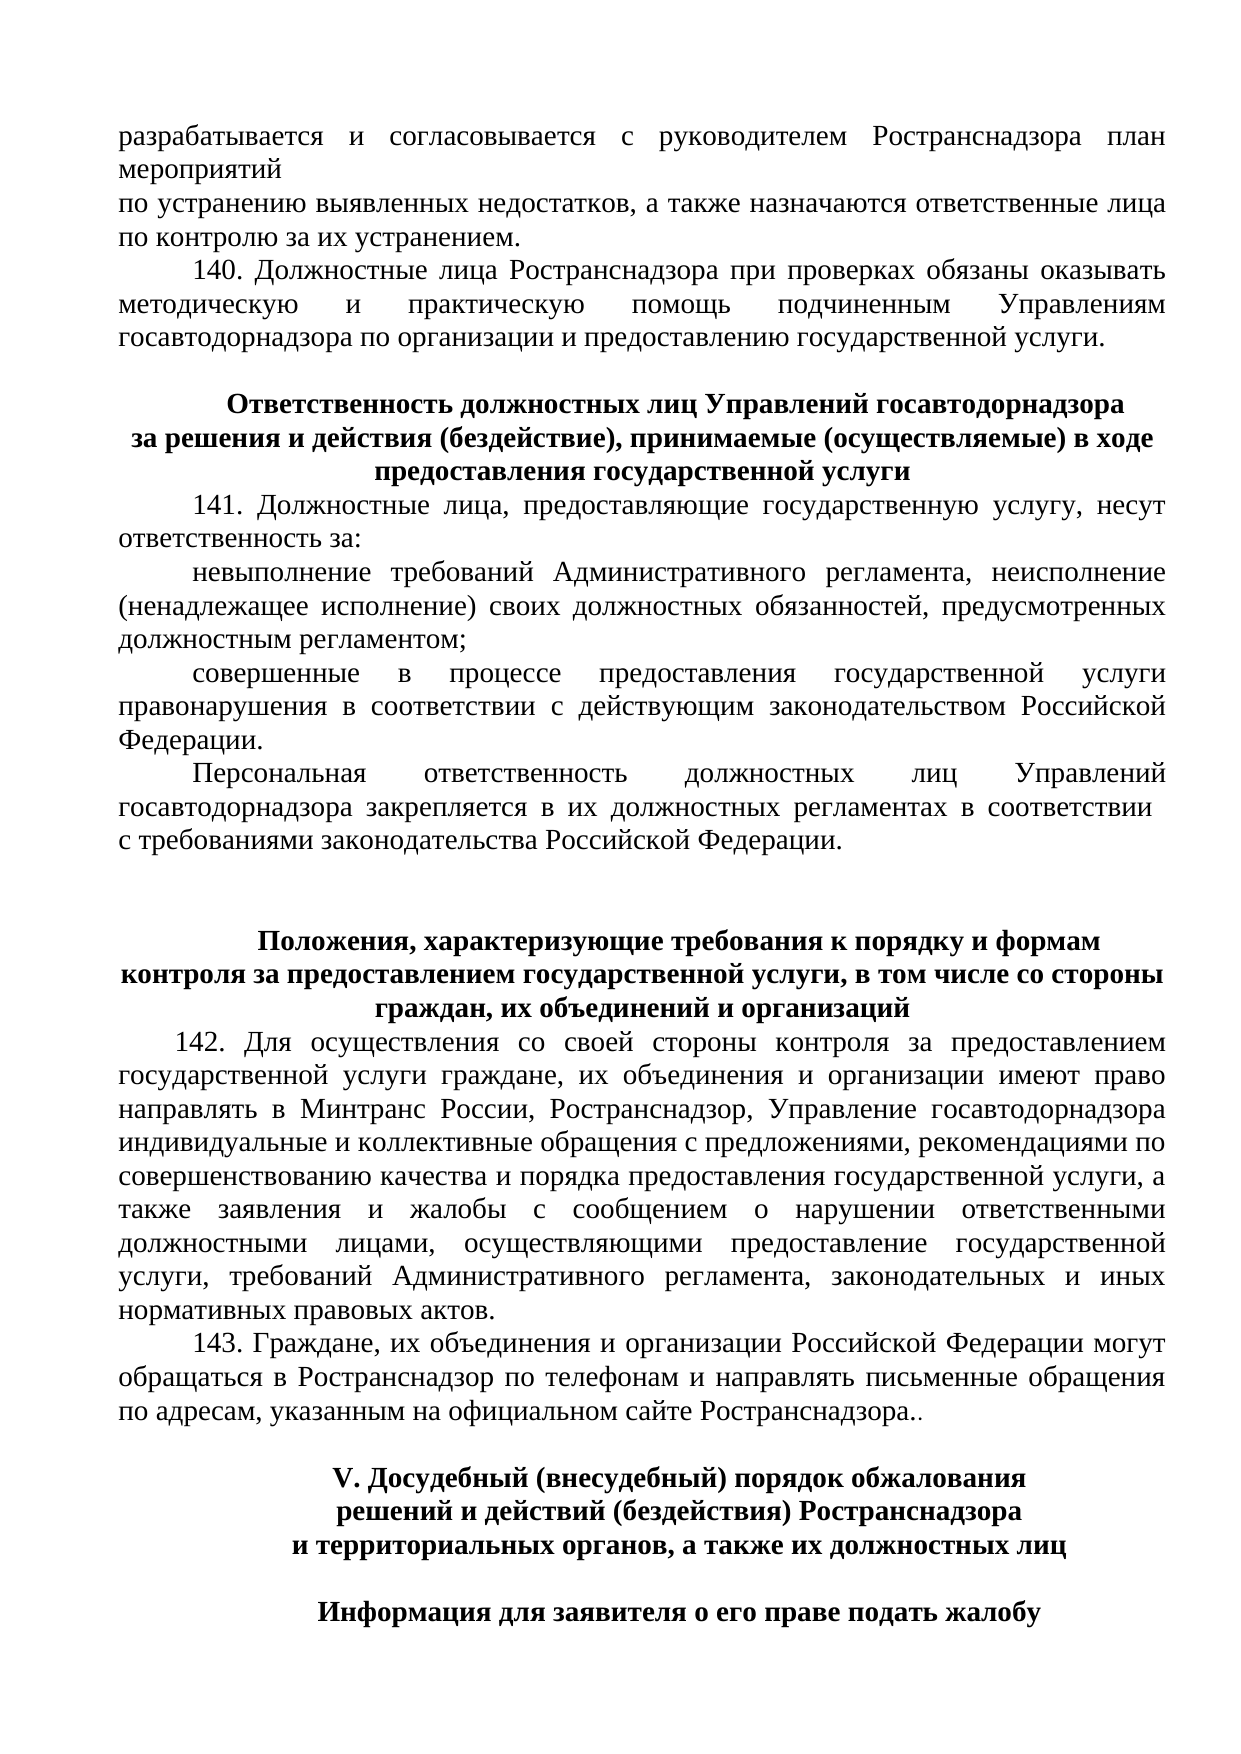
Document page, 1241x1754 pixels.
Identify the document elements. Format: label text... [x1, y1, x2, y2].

text 141. Должностные лица, предоставляющие государственную услугу, несут ответственность за: [118, 487, 1167, 554]
title Информация для заявителя о его праве подать жалобу [118, 1594, 1167, 1627]
text 142. Для осуществления со своей стороны контроля за предоставлением государственной услуги граждане, их объединения и организации имеют право направлять в Минтранс России, Ространснадзор, Управление госавтодорнадзора индивидуальные и коллективные обращения с предложениями, рекомендациями по совершенствованию качества и порядка предоставления государственной услуги, а также заявления и жалобы с сообщением о нарушении ответственными должностными лицами, осуществляющими предоставление государственной услуги, требований Административного регламента, законодательных и иных нормативных правовых актов. [118, 1024, 1167, 1326]
text 143. Граждане, их объединения и организации Российской Федерации могут обращаться в Ространснадзор по телефонам и направлять письменные обращения по адресам, указанным на официальном сайте Ространснадзора.. [118, 1326, 1167, 1426]
text совершенные в процессе предоставления государственной услуги правонарушения в соответствии с действующим законодательством Российской Федерации. [118, 655, 1167, 755]
text Ответственность должностных лиц Управлений госавтодорнадзора за решения и действия (бездействие), принимаемые (осуществляемые) в ходе предоставления государственной услуги [118, 386, 1167, 487]
title и территориальных органов, а также их должностных лиц [118, 1527, 1167, 1560]
title решений и действий (бездействия) Ространснадзора [118, 1493, 1167, 1527]
text 140. Должностные лица Ространснадзора при проверках обязаны оказывать методическую и практическую помощь подчиненным Управлениям госавтодорнадзора по организации и предоставлению государственной услуги. [118, 252, 1167, 353]
text Персональная ответственность должностных лиц Управлений госавтодорнадзора закрепляется в их должностных регламентах в соответствии с требованиями законодательства Российской Федерации. [118, 755, 1167, 856]
title V. Досудебный (внесудебный) порядок обжалования [118, 1460, 1167, 1493]
text невыполнение требований Административного регламента, неисполнение (ненадлежащее исполнение) своих должностных обязанностей, предусмотренных должностным регламентом; [118, 554, 1167, 655]
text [118, 118, 1167, 252]
text Положения, характеризующие требования к порядку и формам контроля за предоставлением государственной услуги, в том числе со стороны граждан, их объединений и организаций [118, 923, 1167, 1024]
